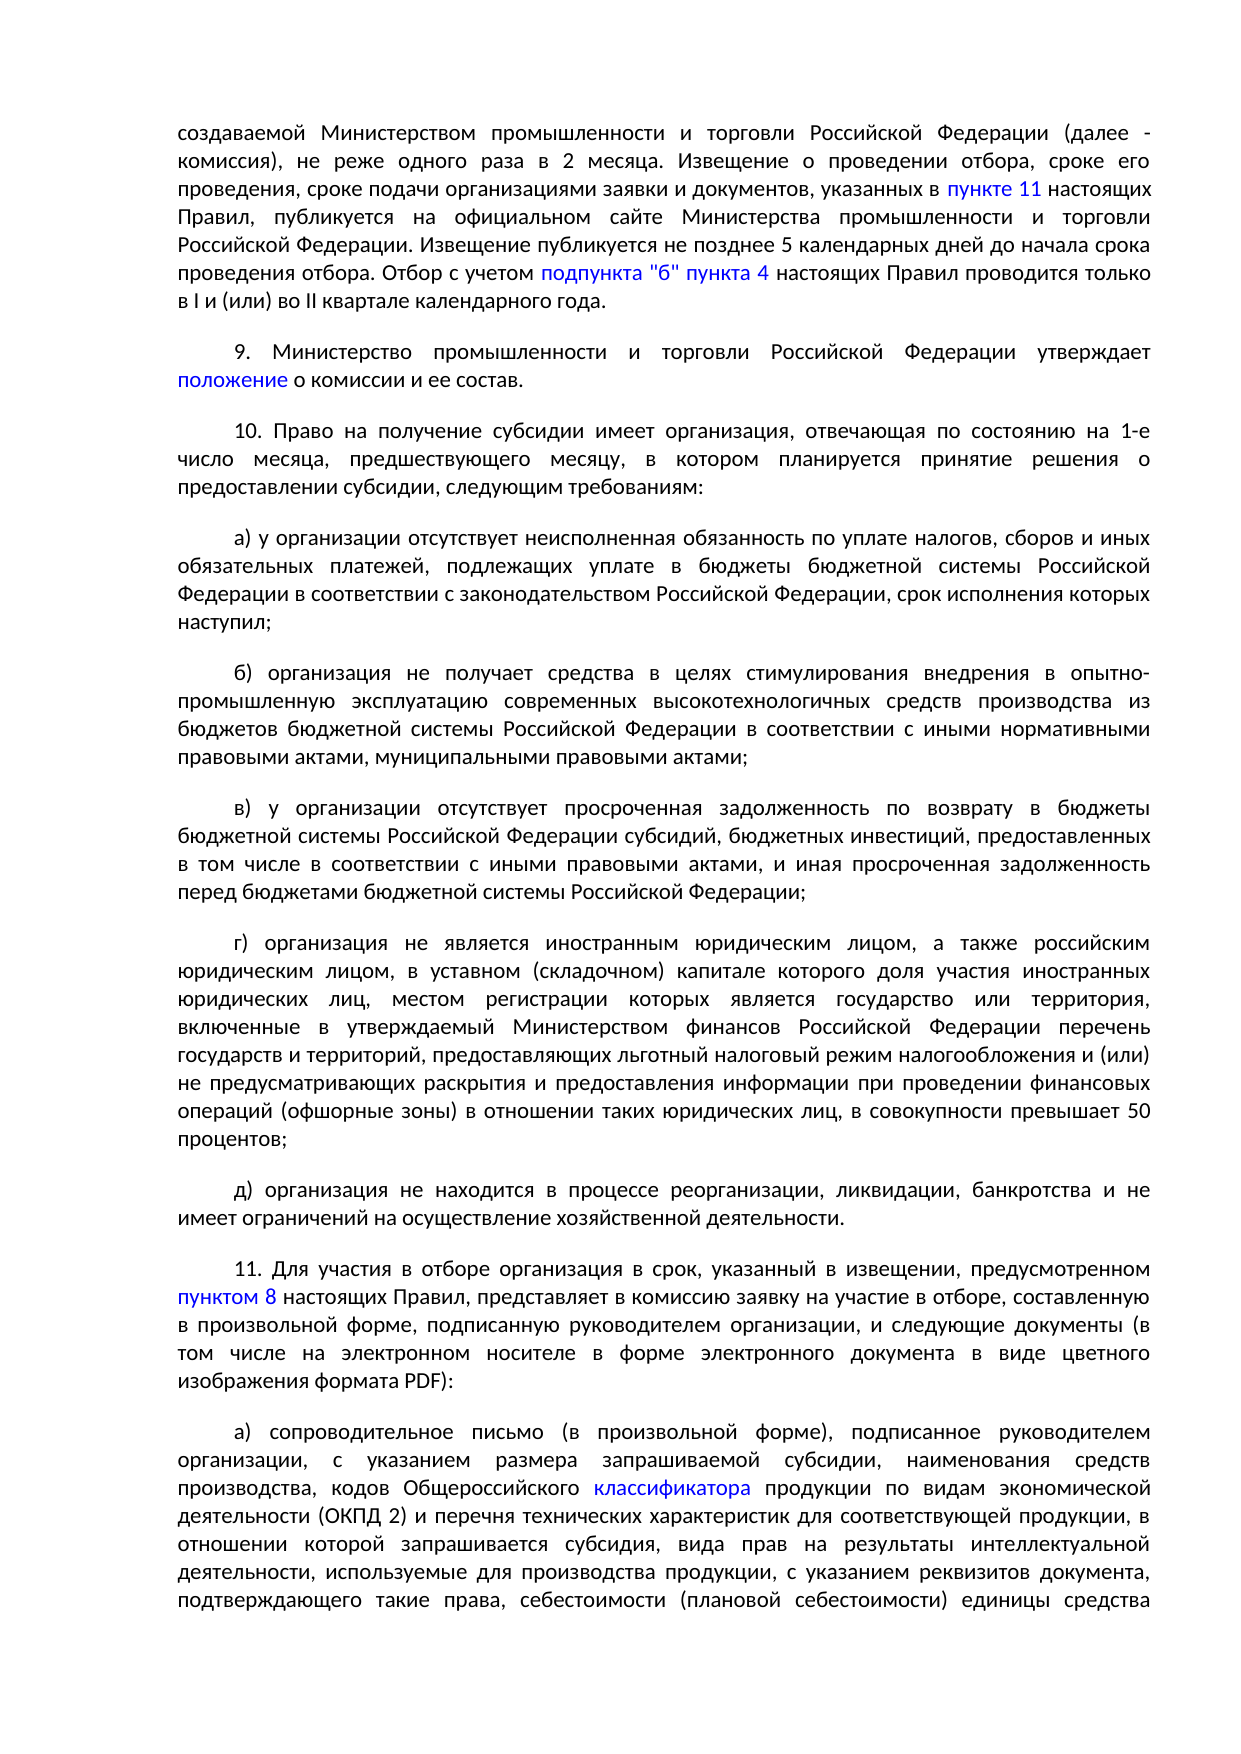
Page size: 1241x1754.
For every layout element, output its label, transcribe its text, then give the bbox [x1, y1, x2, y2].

text в) у организации отсутствует просроченная задолженность по возврату в бюджеты бюджетной системы Российской Федерации субсидий, бюджетных инвестиций, предоставленных в том числе в соответствии с иными правовыми актами, и иная просроченная задолженность перед бюджетами бюджетной системы Российской Федерации; [177, 793, 1152, 905]
text 11. Для участия в отборе организация в срок, указанный в извещении, предусмотренном пунктом 8 настоящих Правил, представляет в комиссию заявку на участие в отборе, составленную в произвольной форме, подписанную руководителем организации, и следующие документы (в том числе на электронном носителе в форме электронного документа в виде цветного изображения формата PDF): [177, 1254, 1152, 1394]
text г) организация не является иностранным юридическим лицом, а также российским юридическим лицом, в уставном (складочном) капитале которого доля участия иностранных юридических лиц, местом регистрации которых является государство или территория, включенные в утверждаемый Министерством финансов Российской Федерации перечень государств и территорий, предоставляющих льготный налоговый режим налогообложения и (или) не предусматривающих раскрытия и предоставления информации при проведении финансовых операций (офшорные зоны) в отношении таких юридических лиц, в совокупности превышает 50 процентов; [177, 928, 1152, 1152]
text б) организация не получает средства в целях стимулирования внедрения в опытно-промышленную эксплуатацию современных высокотехнологичных средств производства из бюджетов бюджетной системы Российской Федерации в соответствии с иными нормативными правовыми актами, муниципальными правовыми актами; [177, 658, 1152, 770]
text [177, 118, 1152, 314]
text 10. Право на получение субсидии имеет организация, отвечающая по состоянию на 1-е число месяца, предшествующего месяцу, в котором планируется принятие решения о предоставлении субсидии, следующим требованиям: [177, 416, 1152, 500]
text 9. Министерство промышленности и торговли Российской Федерации утверждает положение о комиссии и ее состав. [177, 337, 1152, 393]
text а) у организации отсутствует неисполненная обязанность по уплате налогов, сборов и иных обязательных платежей, подлежащих уплате в бюджеты бюджетной системы Российской Федерации в соответствии с законодательством Российской Федерации, срок исполнения которых наступил; [177, 523, 1152, 635]
text д) организация не находится в процессе реорганизации, ликвидации, банкротства и не имеет ограничений на осуществление хозяйственной деятельности. [177, 1175, 1152, 1231]
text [177, 1417, 1152, 1613]
